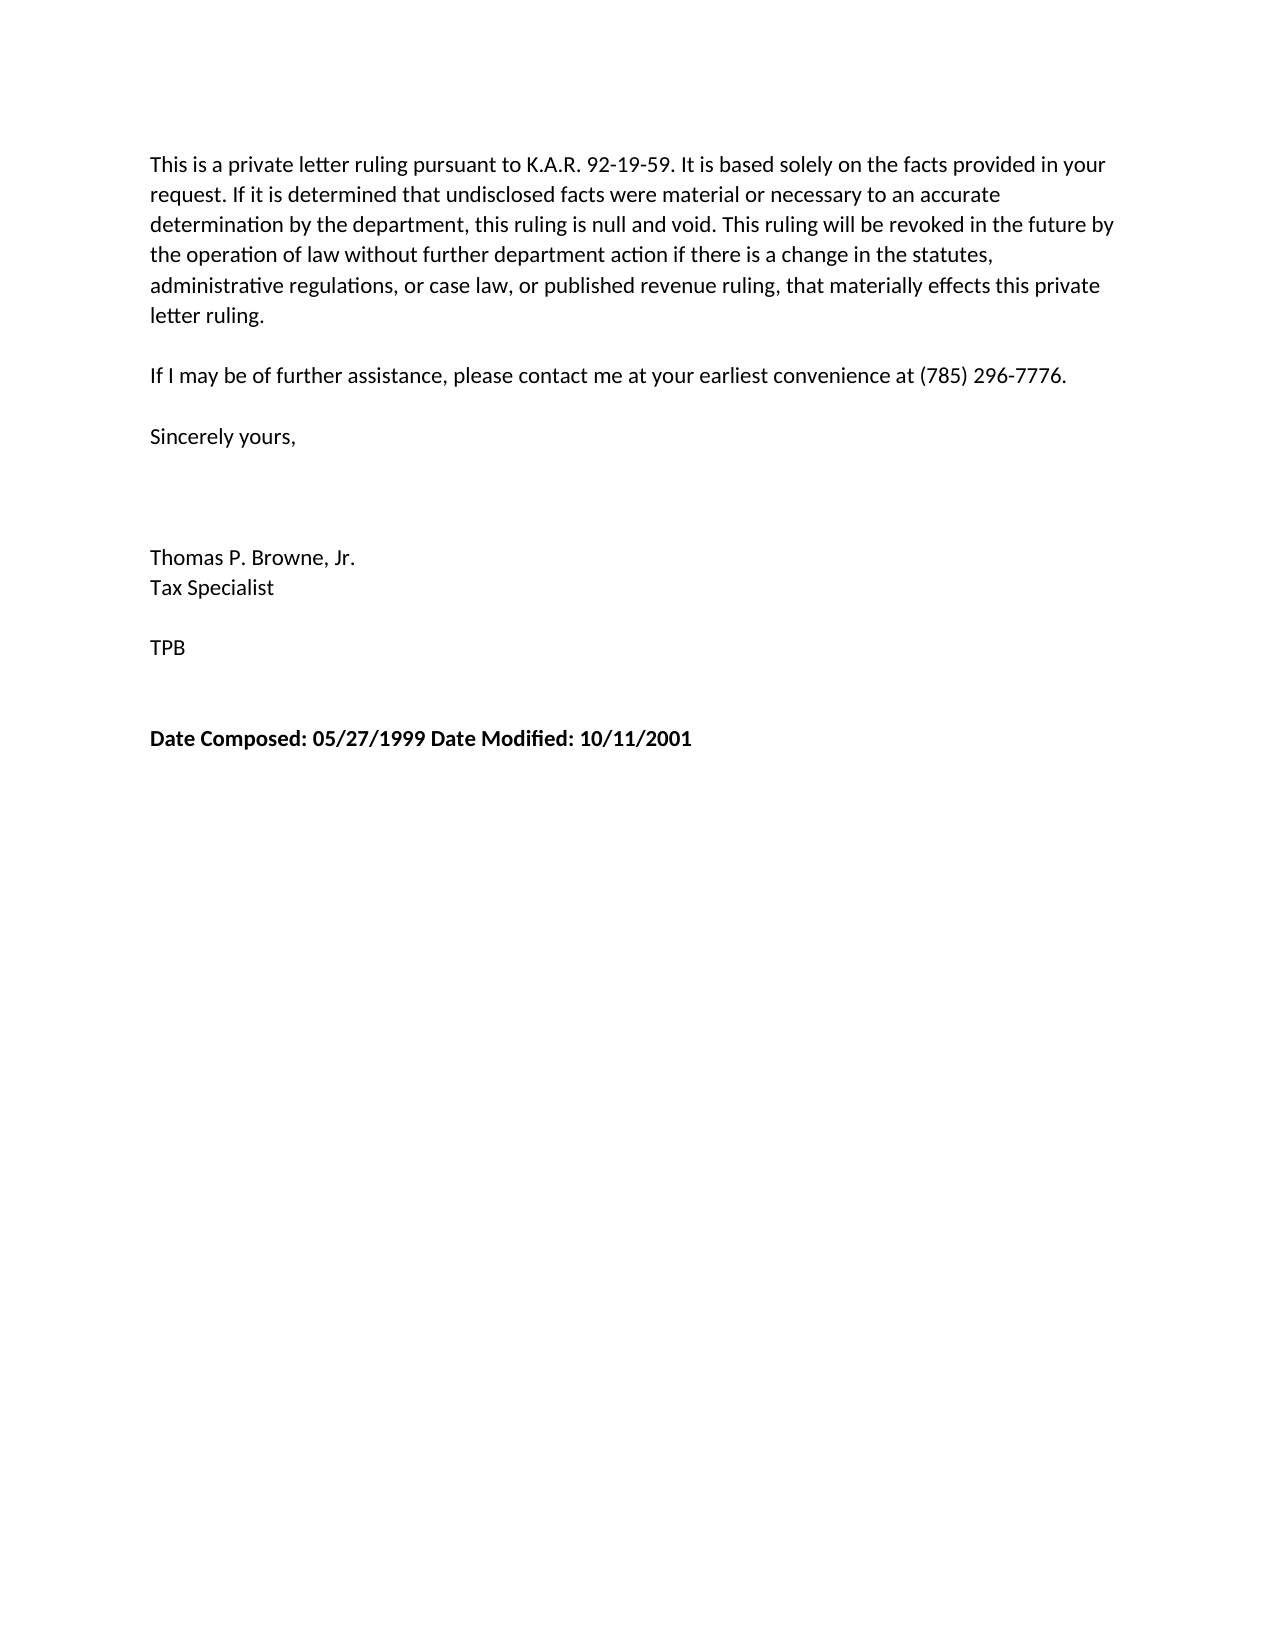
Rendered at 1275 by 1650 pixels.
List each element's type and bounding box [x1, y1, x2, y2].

text [150, 150, 1125, 752]
